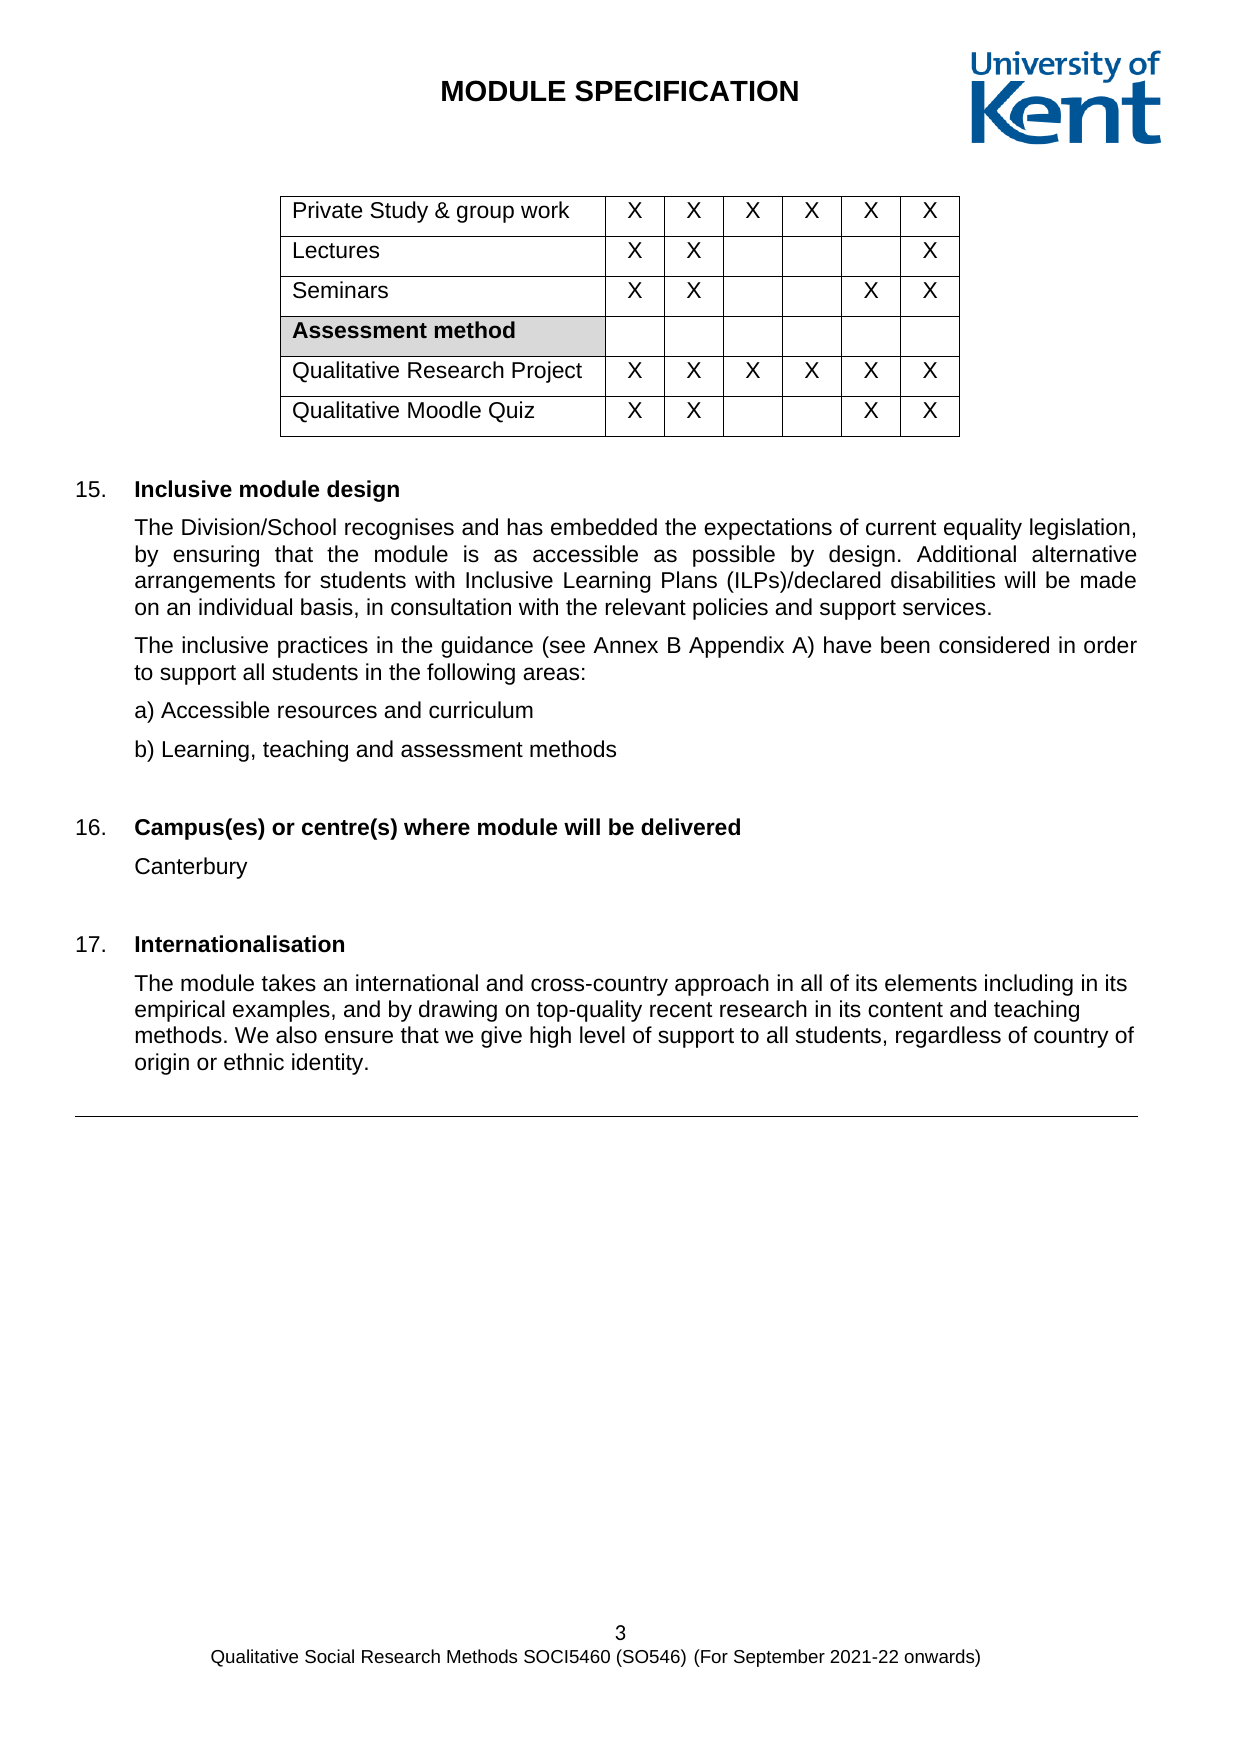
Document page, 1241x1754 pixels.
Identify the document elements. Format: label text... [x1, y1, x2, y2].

text b) Learning, teaching and assessment methods [134, 736, 1138, 763]
table_cell X [606, 237, 664, 276]
table_cell [724, 397, 782, 436]
table_cell X [665, 277, 723, 316]
table_cell X [783, 357, 841, 396]
text The Division/School recognises and has embedded the expectations of current equality legislation, by ensuring that the module is as accessible as possible by design. Additional alternative arrangements for students with Inclusive Learning Plans (ILPs)/declared disabilities will be made on an individual basis, in consultation with the relevant policies and support services. [134, 514, 1138, 620]
table_cell Qualitative Moodle Quiz [281, 397, 605, 436]
table_cell X [606, 277, 664, 316]
table_cell [724, 317, 782, 356]
table_cell [783, 317, 841, 356]
picture [970, 48, 1163, 145]
table_cell Assessment method [281, 317, 605, 356]
table_cell [724, 277, 782, 316]
table_cell X [842, 277, 900, 316]
table_cell [724, 237, 782, 276]
table_cell X [842, 357, 900, 396]
table_cell Private Study & group work [281, 197, 605, 236]
table_cell X [665, 237, 723, 276]
table_cell [842, 317, 900, 356]
table_cell Qualitative Research Project [281, 357, 605, 396]
table_cell [842, 237, 900, 276]
list Campus(es) or centre(s) where module will be delivered [75, 814, 1138, 840]
table_cell X [724, 357, 782, 396]
table_cell [783, 237, 841, 276]
table_cell X [842, 197, 900, 236]
table_cell [901, 317, 959, 356]
table_cell X [901, 357, 959, 396]
table_cell [783, 397, 841, 436]
table_cell X [901, 397, 959, 436]
text a) Accessible resources and curriculum [134, 697, 1138, 724]
list Inclusive module design [75, 476, 1138, 502]
table_cell X [724, 197, 782, 236]
table_cell Seminars [281, 277, 605, 316]
list Internationalisation [75, 931, 1138, 957]
table_cell [783, 277, 841, 316]
table_cell [665, 317, 723, 356]
text The inclusive practices in the guidance (see Annex B Appendix A) have been considered in order to support all students in the following areas: [134, 632, 1138, 685]
table_cell X [606, 197, 664, 236]
text Canterbury [134, 853, 1138, 879]
table_cell X [901, 277, 959, 316]
table_cell X [606, 397, 664, 436]
table_cell X [842, 397, 900, 436]
table_cell X [901, 237, 959, 276]
table_cell X [665, 197, 723, 236]
table_cell Lectures [281, 237, 605, 276]
table_cell [606, 317, 664, 356]
list The module takes an international and cross-country approach in all of its elements including in its empirical examples, and by drawing on top-quality recent research in its content and teaching methods. We also ensure that we give high level of support to all students, regardless of country of origin or ethnic identity. [134, 969, 1138, 1075]
table_cell X [665, 397, 723, 436]
table_cell X [901, 197, 959, 236]
table_cell X [665, 357, 723, 396]
table_cell X [606, 357, 664, 396]
table_cell X [783, 197, 841, 236]
